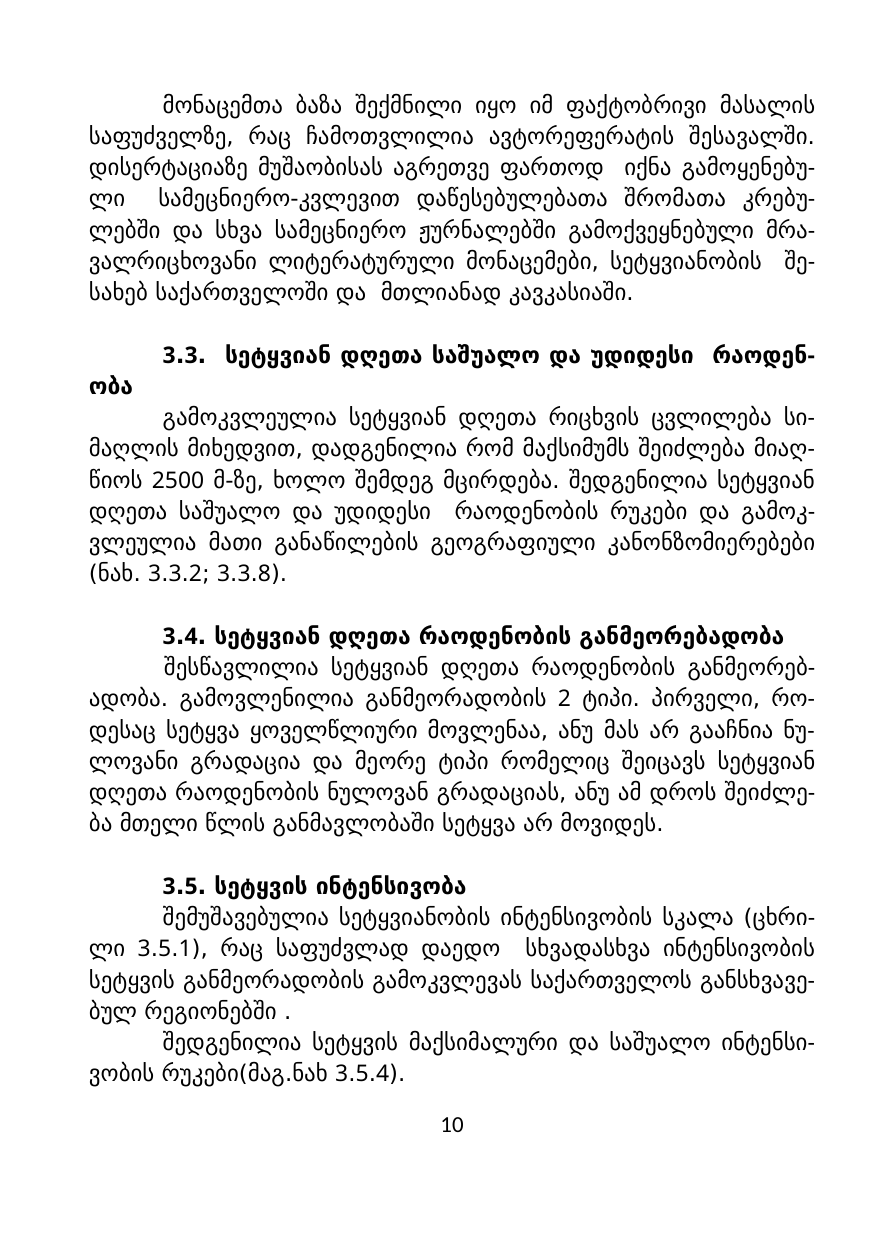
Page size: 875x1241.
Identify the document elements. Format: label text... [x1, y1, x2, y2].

text 3.4. სეტყვიან დღეთა რაოდენობის განმეორებადობა [89, 620, 815, 651]
text მონაცემთა ბაზა შექმნილი იყო იმ ფაქტობრივი მასალის საფუძველზე, რაც ჩამოთვლილია ავტორეფერატის შესავალში. დისერტაციაზე მუშაობისას აგრეთვე ფართოდ იქნა გამოყენებული სამეცნიერო-კვლევით დაწესებულებათა შრომათა კრებულებში და სხვა სამეცნიერო ჟურნალებში გამოქვეყნებული მრავალრიცხოვანი ლიტერატურული მონაცემები, სეტყვიანობის შესახებ საქართველოში და მთლიანად კავკასიაში. [89, 89, 815, 307]
text გამოკვლეულია სეტყვიან დღეთა რიცხვის ცვლილება სიმაღლის მიხედვით, დადგენილია რომ მაქსიმუმს შეიძლება მიაღწიოს 2500 მ-ზე, ხოლო შემდეგ მცირდება. შედგენილია სეტყვიან დღეთა საშუალო და უდიდესი რაოდენობის რუკები და გამოკვლეულია მათი განაწილების გეოგრაფიული კანონზომიერებები (ნახ. 3.3.2; 3.3.8). [89, 401, 815, 589]
text 3.3. სეტყვიან დღეთა საშუალო და უდიდესი რაოდენობა [89, 339, 815, 401]
text შემუშავებულია სეტყვიანობის ინტენსივობის სკალა (ცხრილი 3.5.1), რაც საფუძვლად დაედო სხვადასხვა ინტენსივობის სეტყვის განმეორადობის გამოკვლევას საქართველოს განსხვავებულ რეგიონებში . [89, 901, 815, 1026]
text შესწავლილია სეტყვიან დღეთა რაოდენობის განმეორებადობა. გამოვლენილია განმეორადობის 2 ტიპი. პირველი, როდესაც სეტყვა ყოველწლიური მოვლენაა, ანუ მას არ გააჩნია ნულოვანი გრადაცია და მეორე ტიპი რომელიც შეიცავს სეტყვიან დღეთა რაოდენობის ნულოვან გრადაციას, ანუ ამ დროს შეიძლება მთელი წლის განმავლობაში სეტყვა არ მოვიდეს. [89, 651, 815, 839]
text 3.5. სეტყვის ინტენსივობა [89, 870, 815, 901]
text შედგენილია სეტყვის მაქსიმალური და საშუალო ინტენსივობის რუკები(მაგ.ნახ 3.5.4). [89, 1026, 815, 1089]
